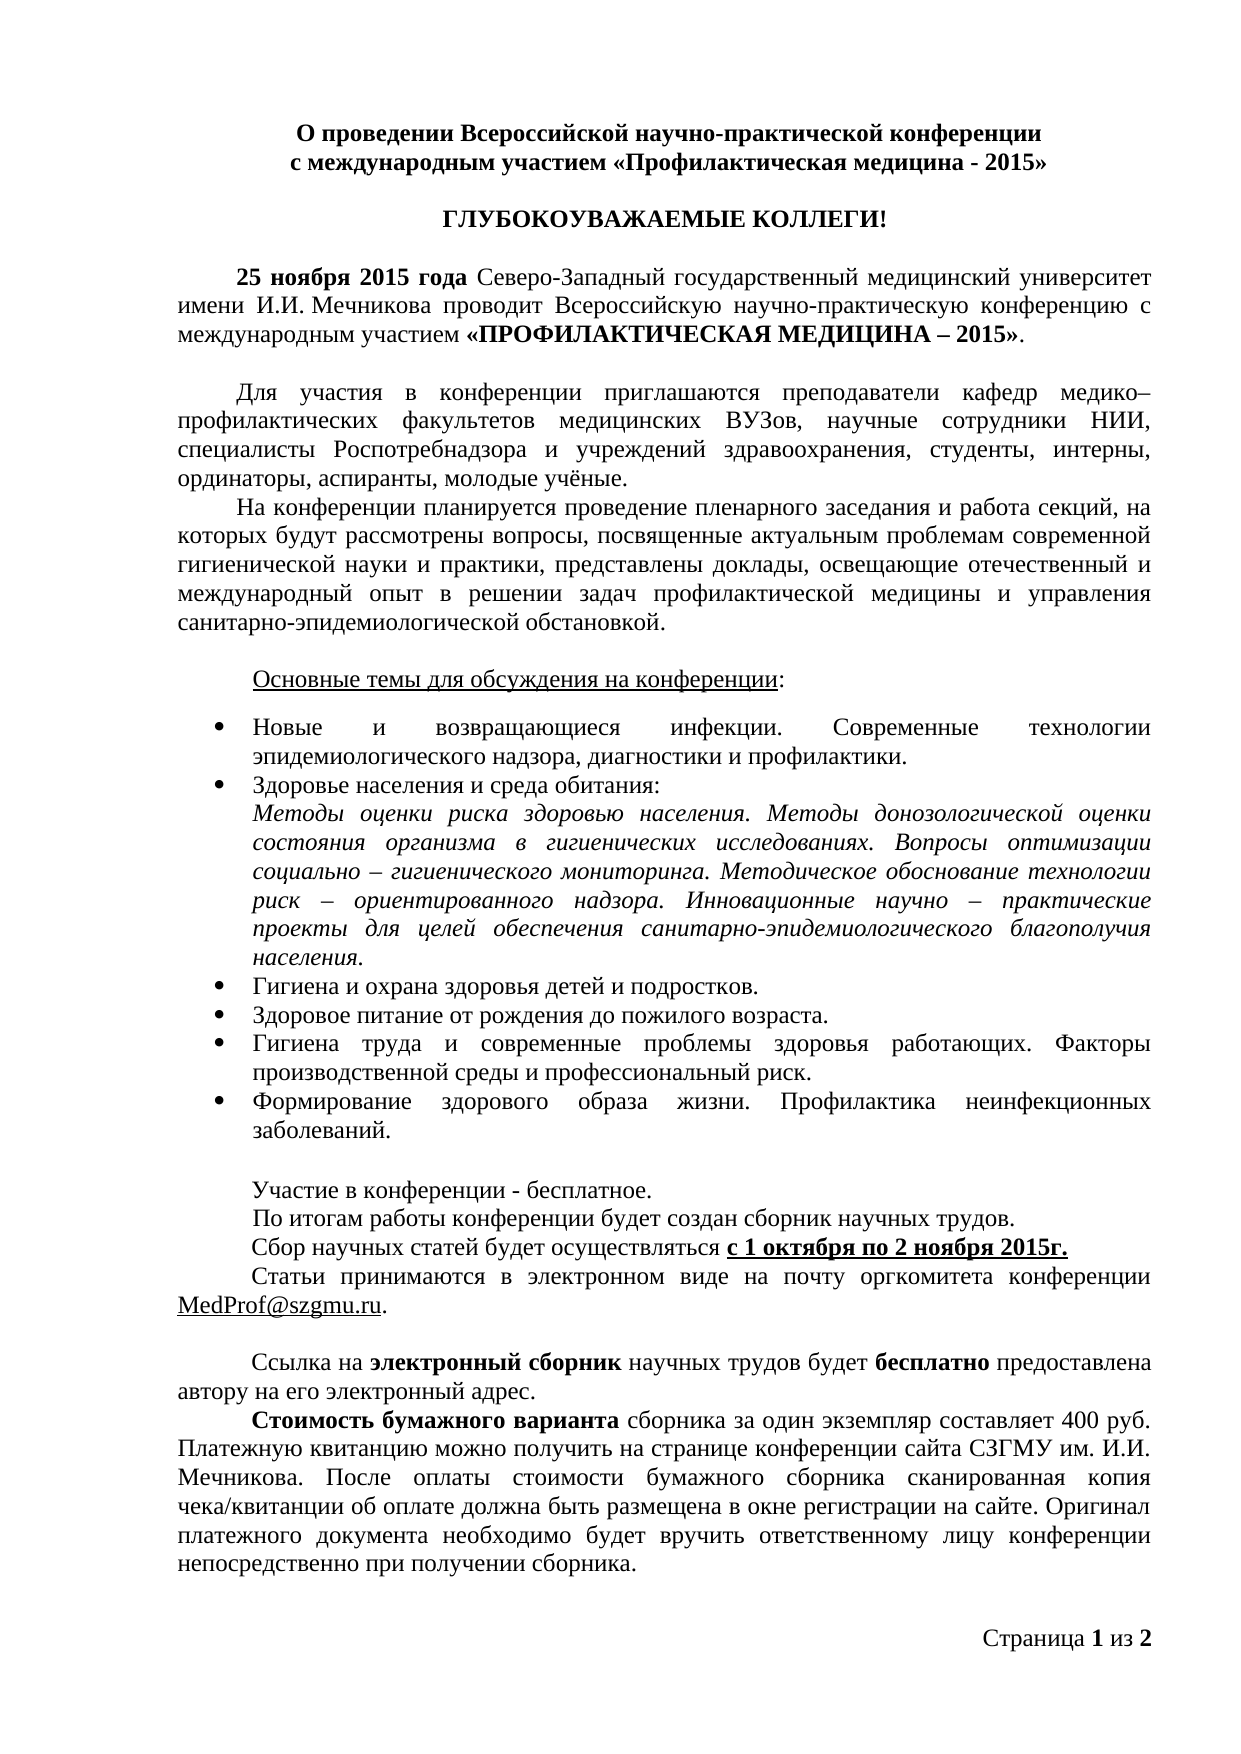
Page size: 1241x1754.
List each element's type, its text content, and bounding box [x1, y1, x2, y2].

list Гигиена труда и современные проблемы здоровья работающих. Факторы производственной среды и профессиональный риск. [215, 1028, 1152, 1086]
text Основные темы для обсуждения на конференции: [177, 664, 1152, 693]
list Методы оценки риска здоровью населения. Методы донозологической оценки состояния организма в гигиенических исследованиях. Вопросы оптимизации социально – гигиенического мониторинга. Методическое обоснование технологии риск – ориентированного надзора. Инновационные научно – практические проекты для целей обеспечения санитарно-эпидемиологического благополучия населения. [252, 798, 1152, 971]
text Для участия в конференции приглашаются преподаватели кафедр медико– профилактических факультетов медицинских ВУЗов, научные сотрудники НИИ, специалисты Роспотребнадзора и учреждений здравоохранения, студенты, интерны, ординаторы, аспиранты, молодые учёные. [177, 377, 1152, 492]
text По итогам работы конференции будет создан сборник научных трудов. [177, 1203, 1152, 1232]
text 25 ноября 2015 года Северо-Западный государственный медицинский университет имени И.И. Мечникова проводит Всероссийскую научно-практическую конференцию с международным участием «ПРОФИЛАКТИЧЕСКАЯ МЕДИЦИНА – 2015». [177, 262, 1152, 348]
text ГЛУБОКОУВАЖАЕМЫЕ КОЛЛЕГИ! [177, 204, 1093, 233]
list Новые и возвращающиеся инфекции. Современные технологии эпидемиологического надзора, диагностики и профилактики. [215, 712, 1152, 770]
text На конференции планируется проведение пленарного заседания и работа секций, на которых будут рассмотрены вопросы, посвященные актуальным проблемам современной гигиенической науки и практики, представлены доклады, освещающие отечественный и международный опыт в решении задач профилактической медицины и управления санитарно-эпидемиологической обстановкой. [177, 492, 1152, 636]
list Здоровье населения и среда обитания: [215, 770, 1152, 798]
text Стоимость бумажного варианта сборника за один экземпляр составляет 400 руб. Платежную квитанцию можно получить на странице конференции сайта СЗГМУ им. И.И. Мечникова. После оплаты стоимости бумажного сборника сканированная копия чека/квитанции об оплате должна быть размещена в окне регистрации на сайте. Оригинал платежного документа необходимо будет вручить ответственному лицу конференции непосредственно при получении сборника. [177, 1405, 1152, 1577]
list Гигиена и охрана здоровья детей и подростков. [215, 971, 1152, 1000]
text Участие в конференции - бесплатное. [177, 1172, 1152, 1203]
text Сбор научных статей будет осуществляться с 1 октября по 2 ноября 2015г. [177, 1232, 1152, 1261]
text О проведении Всероссийской научно-практической конференции [177, 118, 1160, 147]
list Формирование здорового образа жизни. Профилактика неинфекционных заболеваний. [215, 1086, 1152, 1143]
text Статьи принимаются в электронном виде на почту оргкомитета конференции MedProf@szgmu.ru. [177, 1261, 1152, 1318]
list Здоровое питание от рождения до пожилого возраста. [215, 1000, 1152, 1028]
text Ссылка на электронный сборник научных трудов будет бесплатно предоставлена автору на его электронный адрес. [177, 1347, 1152, 1405]
text с международным участием «Профилактическая медицина - 2015» [177, 147, 1160, 176]
